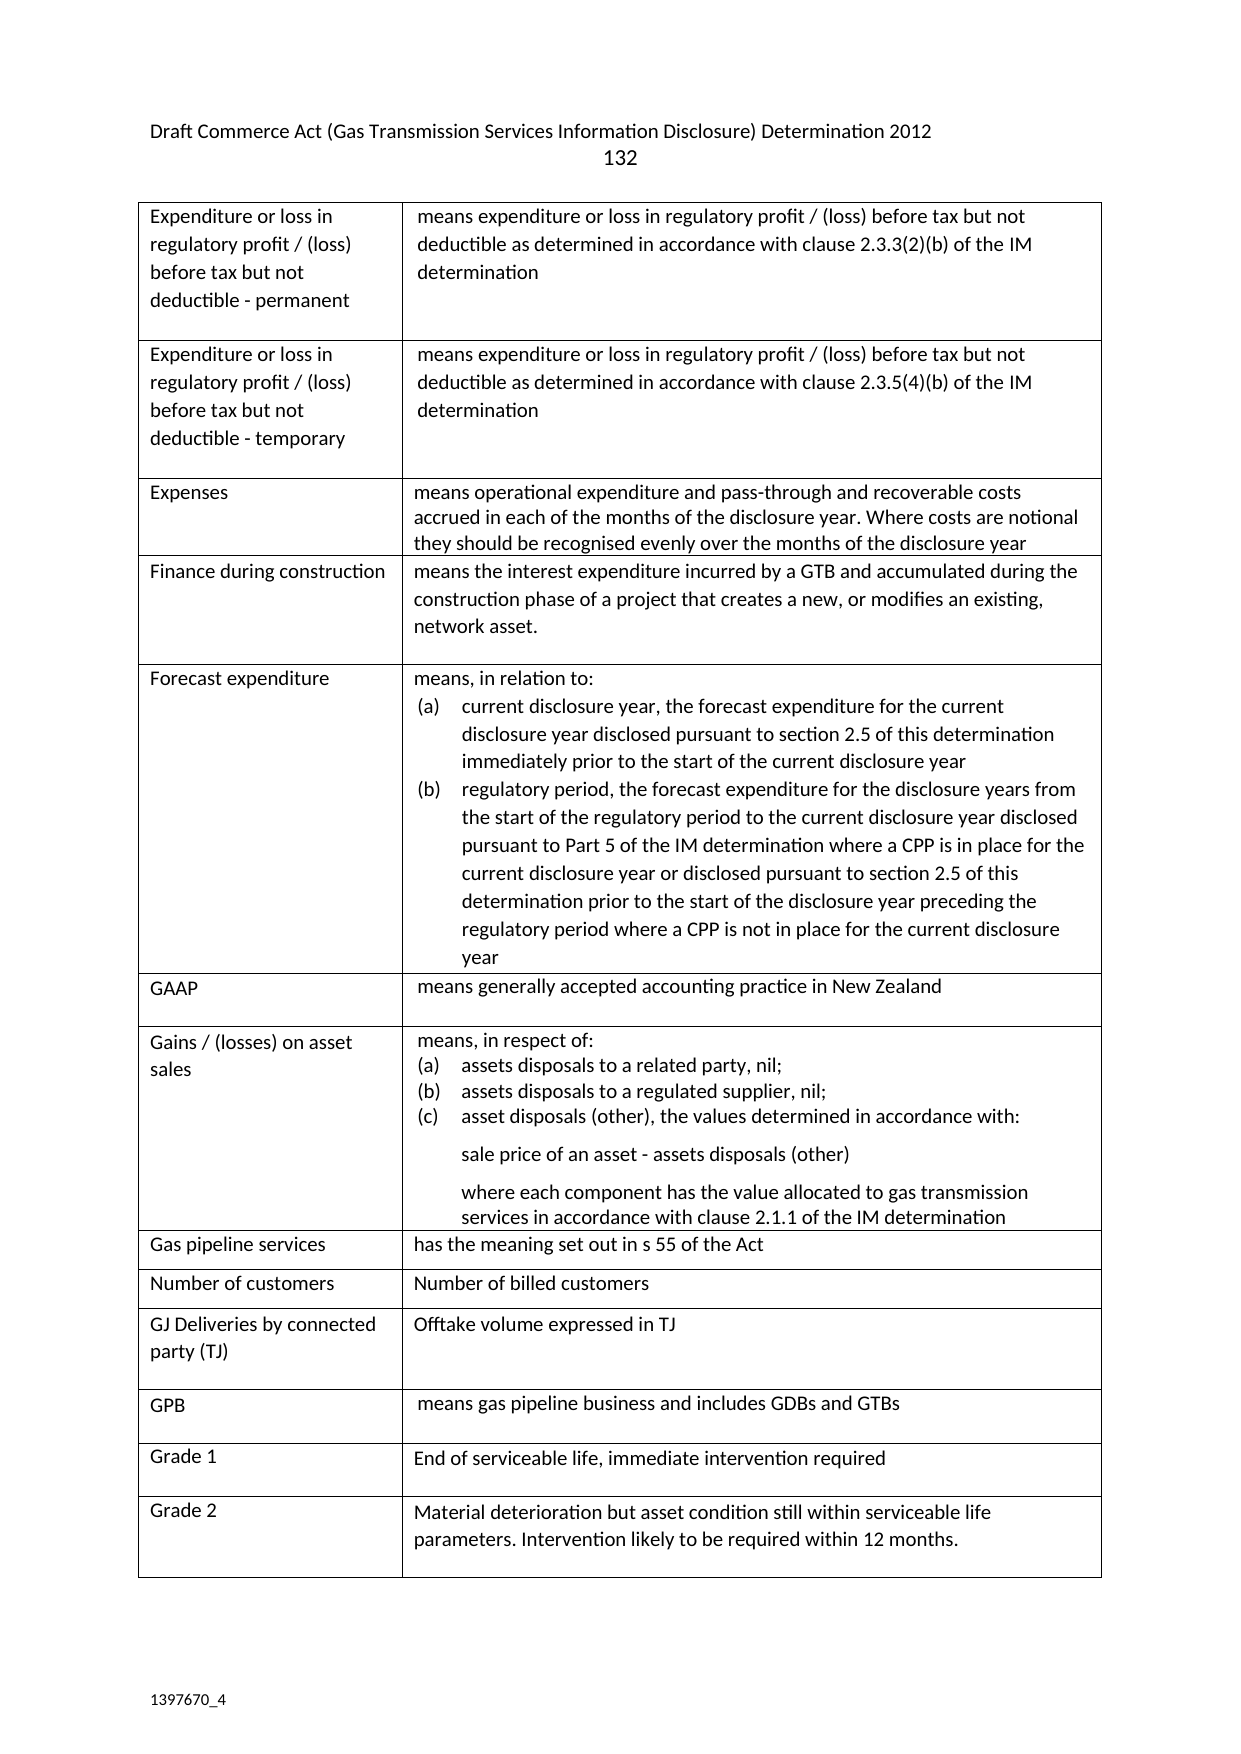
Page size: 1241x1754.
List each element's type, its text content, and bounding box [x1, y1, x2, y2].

table_cell End of serviceable life, immediate intervention required [403, 1444, 1101, 1496]
table_cell Grade 1 [139, 1444, 402, 1496]
table_cell means generally accepted accounting practice in New Zealand [403, 974, 1101, 1026]
table_cell means expenditure or loss in regulatory profit / (loss) before tax but not deductible as determined in accordance with clause 2.3.5(4)(b) of the IM determination [403, 341, 1101, 478]
table_cell Expenditure or loss in regulatory profit / (loss) before tax but not deductible - permanent [139, 203, 402, 340]
table_cell GJ Deliveries by connected party (TJ) [139, 1309, 402, 1389]
table_cell means, in relation to: current disclosure year, the forecast expenditure for the current disclosure year disclosed pursuant to section 2.5 of this determination immediately prior to the start of the current disclosure year regulatory period, the forecast expenditure for the disclosure years from the start of the regulatory period to the current disclosure year disclosed pursuant to Part 5 of the IM determination where a CPP is in place for the current disclosure year or disclosed pursuant to section 2.5 of this determination prior to the start of the disclosure year preceding the regulatory period where a CPP is not in place for the current disclosure year [403, 665, 1101, 972]
table_cell means expenditure or loss in regulatory profit / (loss) before tax but not deductible as determined in accordance with clause 2.3.3(2)(b) of the IM determination [403, 203, 1101, 340]
table_cell Number of customers [139, 1270, 402, 1308]
table_cell Offtake volume expressed in TJ [403, 1309, 1101, 1389]
table_cell means the interest expenditure incurred by a GTB and accumulated during the construction phase of a project that creates a new, or modifies an existing, network asset. [403, 556, 1101, 664]
table_cell GAAP [139, 974, 402, 1026]
table_cell Gains / (losses) on asset sales [139, 1027, 402, 1230]
table_cell Grade 2 [139, 1497, 402, 1577]
table_cell means, in respect of: (a) assets disposals to a related party, nil; (b) assets disposals to a regulated supplier, nil; (c) asset disposals (other), the values determined in accordance with: sale price of an asset - assets disposals (other) where each component has the value allocated to gas transmission services in accordance with clause 2.1.1 of the IM determination [403, 1027, 1101, 1230]
table_cell means gas pipeline business and includes GDBs and GTBs [403, 1390, 1101, 1442]
table_cell Gas pipeline services [139, 1231, 402, 1269]
table_cell means operational expenditure and pass-through and recoverable costs accrued in each of the months of the disclosure year. Where costs are notional they should be recognised evenly over the months of the disclosure year [403, 479, 1101, 555]
table_cell has the meaning set out in s 55 of the Act [403, 1231, 1101, 1269]
table_cell Forecast expenditure [139, 665, 402, 972]
table_cell Expenditure or loss in regulatory profit / (loss) before tax but not deductible - temporary [139, 341, 402, 478]
table_cell Material deterioration but asset condition still within serviceable life parameters. Intervention likely to be required within 12 months. [403, 1497, 1101, 1577]
table_cell Finance during construction [139, 556, 402, 664]
table_cell Number of billed customers [403, 1270, 1101, 1308]
table_cell GPB [139, 1390, 402, 1442]
table_cell Expenses [139, 479, 402, 555]
